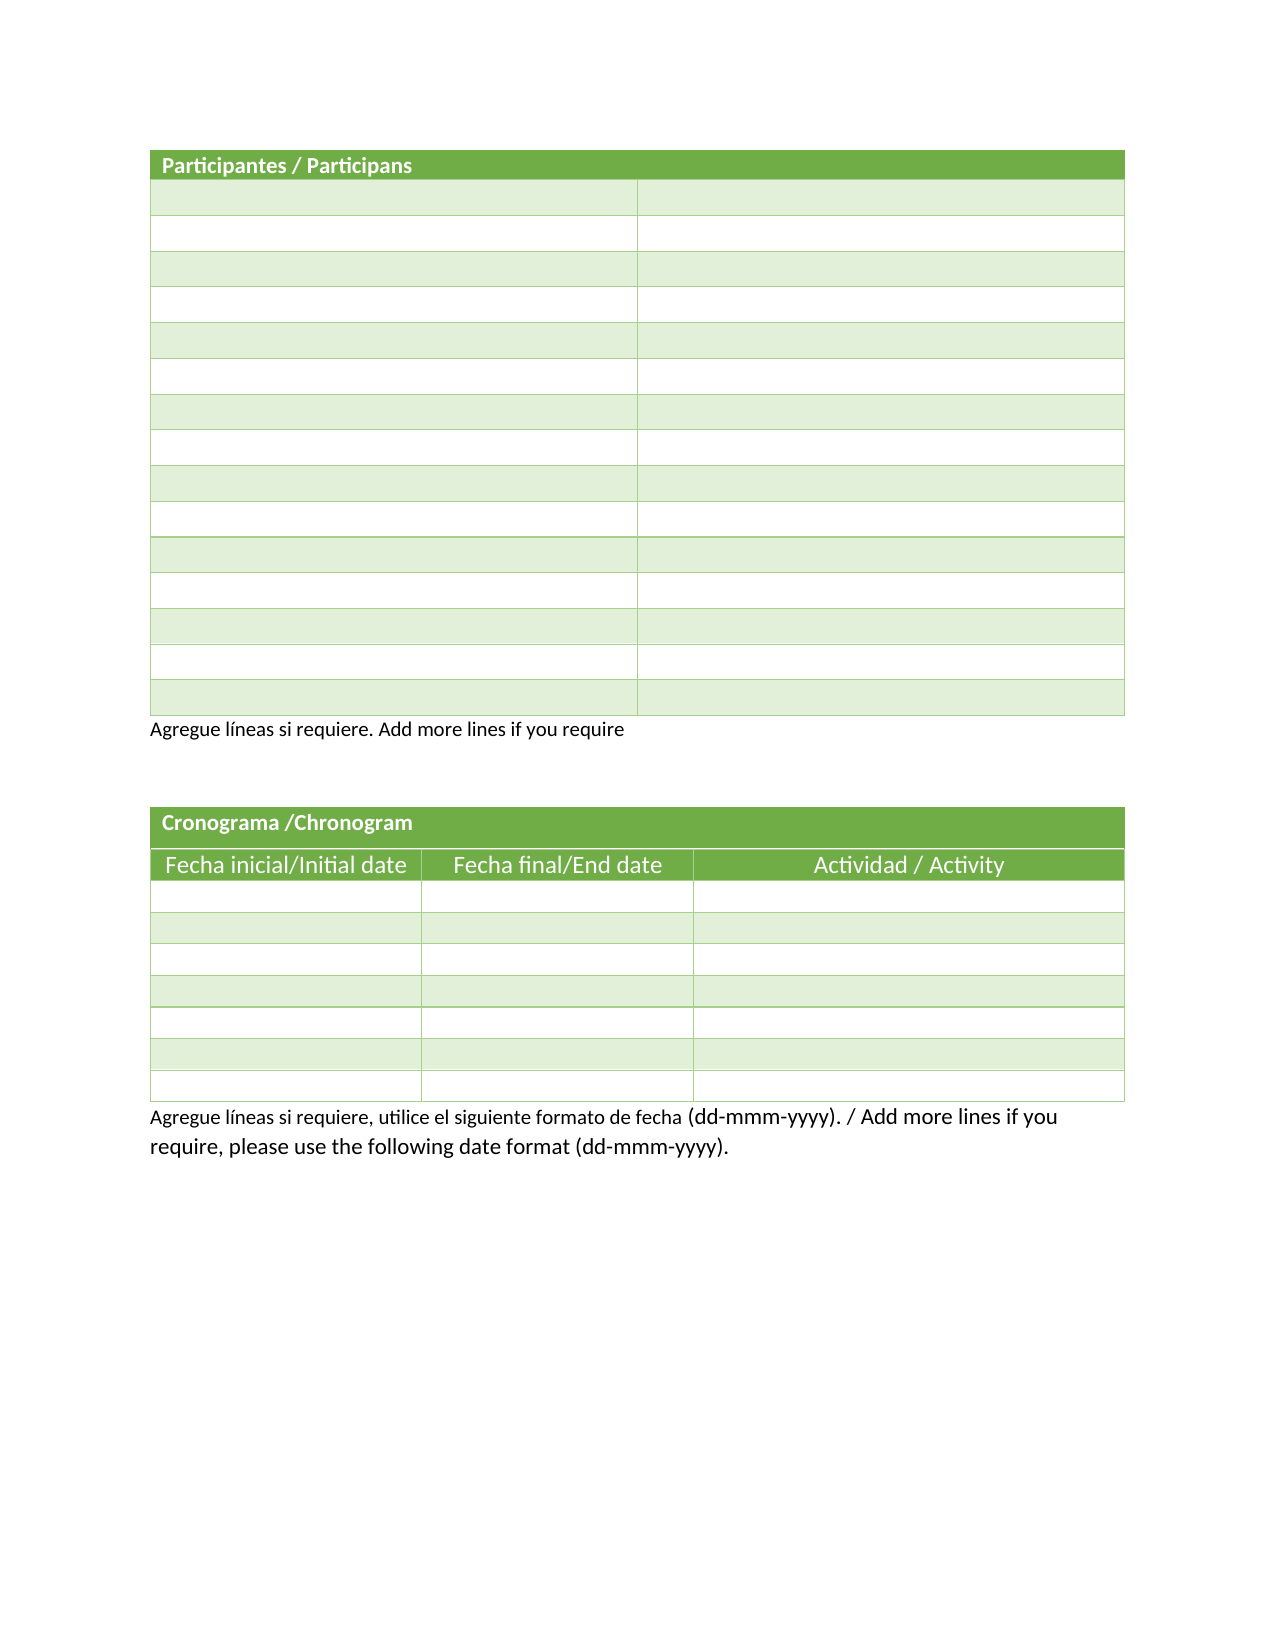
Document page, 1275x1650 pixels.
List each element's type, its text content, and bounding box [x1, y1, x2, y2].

table_cell [638, 609, 1124, 643]
table_cell [638, 323, 1124, 358]
table_cell [151, 881, 421, 912]
table_cell [151, 466, 637, 501]
table_cell [151, 502, 637, 536]
table_cell [638, 359, 1124, 393]
table_cell [638, 252, 1124, 286]
table_cell [151, 573, 637, 608]
table_cell [151, 944, 421, 975]
table_cell [151, 323, 637, 358]
table_cell [422, 1008, 693, 1038]
table_cell [638, 180, 1124, 215]
table_cell [151, 913, 421, 943]
table_cell [422, 1071, 693, 1101]
table_cell [638, 395, 1124, 429]
table_cell [151, 395, 637, 429]
table_cell [638, 645, 1124, 679]
table_cell [151, 1008, 421, 1038]
table_cell [638, 573, 1124, 608]
table_cell [151, 430, 637, 465]
table_cell [151, 1039, 421, 1069]
text Agregue líneas si requiere, utilice el siguiente formato de fecha (dd-mmm-yyyy). / Add more lines if you require, please use the following date format (dd-mmm-yyyy). [150, 1102, 1125, 1160]
table_cell [151, 287, 637, 322]
table_cell [151, 609, 637, 643]
table_header Cronograma /Chronogram [151, 808, 1124, 848]
table_cell [151, 680, 637, 715]
table_cell Actividad / Activity [694, 850, 1124, 880]
table_cell [151, 1071, 421, 1101]
table_cell [694, 1039, 1124, 1069]
table_cell [638, 466, 1124, 501]
table_cell [151, 976, 421, 1006]
table_cell [151, 216, 637, 251]
table_cell Fecha final/End date [422, 850, 693, 880]
table_cell [422, 913, 693, 943]
table_cell [694, 1071, 1124, 1101]
table_cell [638, 430, 1124, 465]
table_cell [422, 881, 693, 912]
table_cell [694, 881, 1124, 912]
table_cell [638, 502, 1124, 536]
table_cell [694, 976, 1124, 1006]
table_cell [151, 252, 637, 286]
table_cell [638, 287, 1124, 322]
table_header Participantes / Participans [151, 151, 1124, 179]
table_cell [694, 1008, 1124, 1038]
table_cell Fecha inicial/Initial date [151, 850, 421, 880]
table_cell [638, 538, 1124, 572]
text Agregue líneas si requiere. Add more lines if you require [150, 716, 1125, 741]
table_cell [151, 359, 637, 393]
table_cell [151, 538, 637, 572]
table_cell [638, 216, 1124, 251]
table_cell [151, 645, 637, 679]
table_cell [638, 680, 1124, 715]
table_cell [151, 180, 637, 215]
table_cell [422, 944, 693, 975]
table_cell [422, 976, 693, 1006]
table_cell [422, 1039, 693, 1069]
table_cell [694, 944, 1124, 975]
table_cell [694, 913, 1124, 943]
